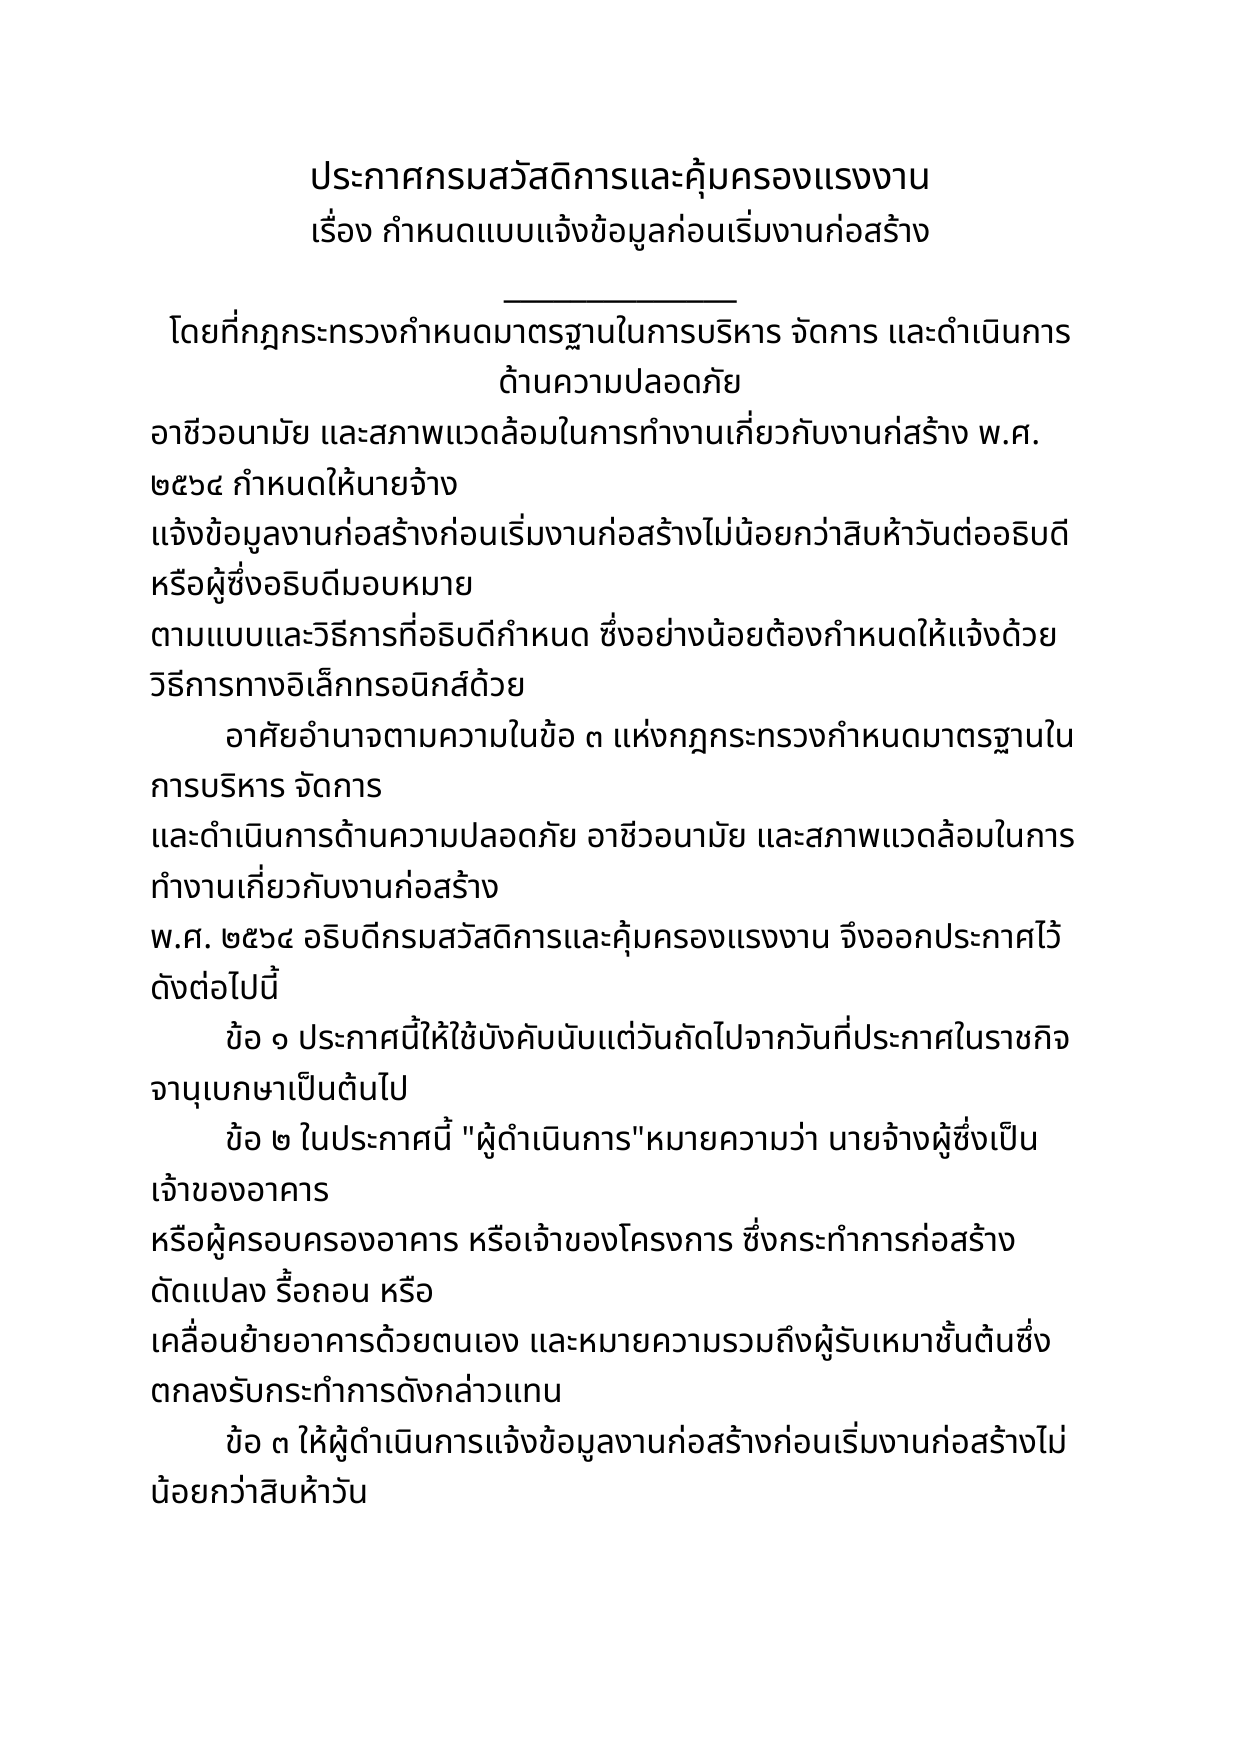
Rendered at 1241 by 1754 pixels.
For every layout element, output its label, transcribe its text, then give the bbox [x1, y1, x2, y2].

text แจ้งข้อมูลงานก่อสร้างก่อนเริ่มงานก่อสร้างไม่น้อยกว่าสิบห้าวันต่ออธิบดีหรือผู้ซึ่งอธิบดีมอบหมาย [150, 510, 1090, 611]
text หรือผู้ครอบครองอาคาร หรือเจ้าของโครงการ ซึ่งกระทำการก่อสร้าง ดัดแปลง รื้อถอน หรือ [150, 1216, 1090, 1317]
text ______________ [150, 257, 1090, 308]
text โดยที่กฎกระทรวงกำหนดมาตรฐานในการบริหาร จัดการ และดำเนินการด้านความปลอดภัย [150, 308, 1090, 409]
text เคลื่อนย้ายอาคารด้วยตนเอง และหมายความรวมถึงผู้รับเหมาชั้นต้นซึ่งตกลงรับกระทำการดังกล่าวแทน [150, 1317, 1090, 1418]
text เรื่อง กำหนดแบบแจ้งข้อมูลก่อนเริ่มงานก่อสร้าง [150, 207, 1090, 257]
text ประกาศกรมสวัสดิการและคุ้มครองแรงงาน [150, 150, 1090, 207]
text ข้อ ๑ ประกาศนี้ให้ใช้บังคับนับแต่วันถัดไปจากวันที่ประกาศในราชกิจจานุเบกษาเป็นต้นไป [150, 1014, 1090, 1115]
text พ.ศ. ๒๕๖๔ อธิบดีกรมสวัสดิการและคุ้มครองแรงงาน จึงออกประกาศไว้ ดังต่อไปนี้ [150, 913, 1090, 1014]
text อาศัยอำนาจตามความในข้อ ๓ แห่งกฎกระทรวงกำหนดมาตรฐานในการบริหาร จัดการ [150, 712, 1090, 812]
text และดำเนินการด้านความปลอดภัย อาชีวอนามัย และสภาพแวดล้อมในการทำงานเกี่ยวกับงานก่อสร้าง [150, 812, 1090, 913]
text ตามแบบและวิธีการที่อธิบดีกำหนด ซึ่งอย่างน้อยต้องกำหนดให้แจ้งด้วยวิธีการทางอิเล็กทรอนิกส์ด้วย [150, 611, 1090, 712]
text ข้อ ๒ ในประกาศนี้ "ผู้ดำเนินการ"หมายความว่า นายจ้างผู้ซึ่งเป็นเจ้าของอาคาร [150, 1115, 1090, 1216]
text ข้อ ๓ ให้ผู้ดำเนินการแจ้งข้อมูลงานก่อสร้างก่อนเริ่มงานก่อสร้างไม่น้อยกว่าสิบห้าวัน [150, 1418, 1090, 1519]
text อาชีวอนามัย และสภาพแวดล้อมในการทำงานเกี่ยวกับงานก่สร้าง พ.ศ. ๒๕๖๔ กำหนดให้นายจ้าง [150, 409, 1090, 510]
